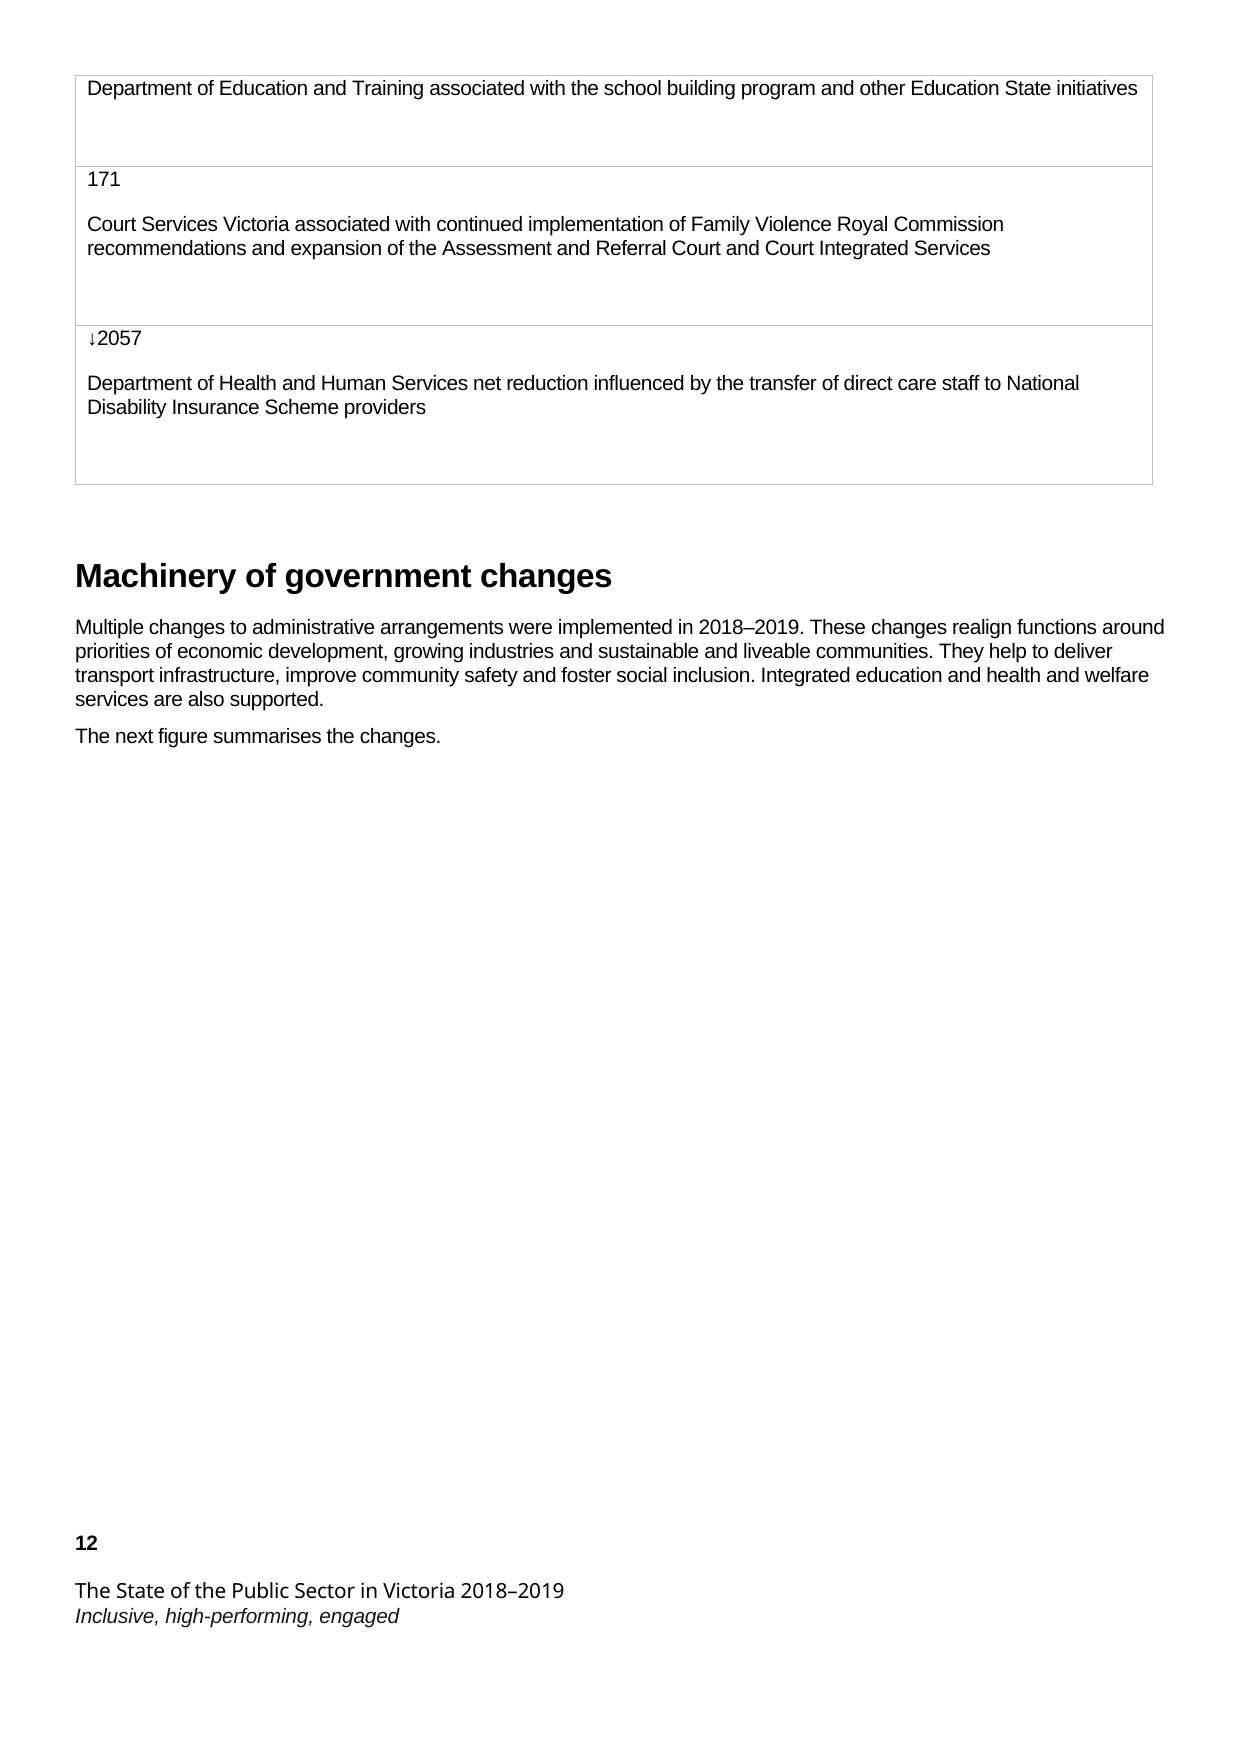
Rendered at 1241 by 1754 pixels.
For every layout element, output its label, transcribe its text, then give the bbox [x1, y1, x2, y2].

text Multiple changes to administrative arrangements were implemented in 2018–2019. These changes realign functions around priorities of economic development, growing industries and sustainable and liveable communities. They help to deliver transport infrastructure, improve community safety and foster social inclusion. Integrated education and health and welfare services are also supported. [75, 615, 1165, 711]
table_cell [76, 76, 1152, 166]
subtitle Machinery of government changes [75, 556, 1165, 594]
table_cell 171 Court Services Victoria associated with continued implementation of Family Violence Royal Commission recommendations and expansion of the Assessment and Referral Court and Court Integrated Services [76, 167, 1152, 325]
text The next figure summarises the changes. [75, 723, 1165, 747]
table_cell ↓2057 Department of Health and Human Services net reduction influenced by the transfer of direct care staff to National Disability Insurance Scheme providers [76, 326, 1152, 484]
